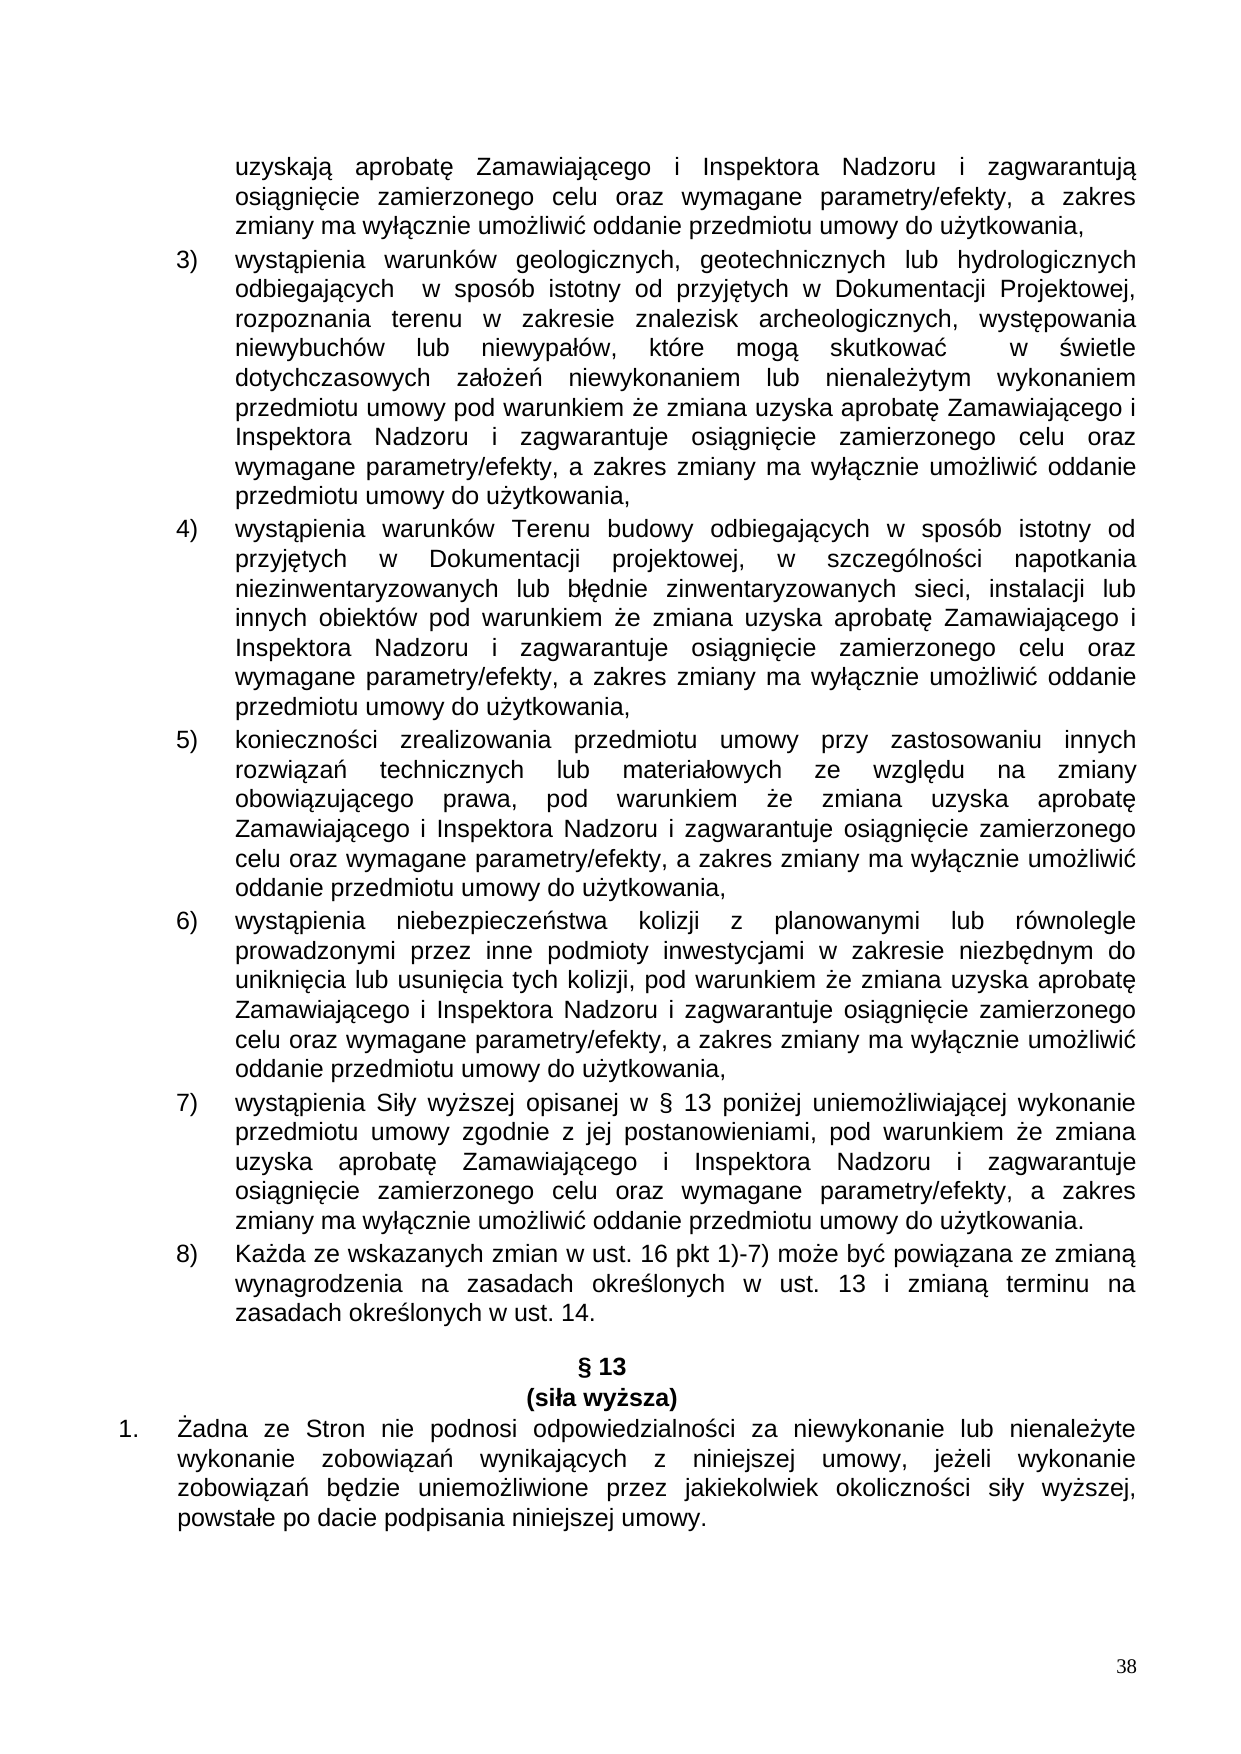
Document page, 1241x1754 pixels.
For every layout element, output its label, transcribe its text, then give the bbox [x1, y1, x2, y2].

list wystąpienia niebezpieczeństwa kolizji z planowanymi lub równolegle prowadzonymi przez inne podmioty inwestycjami w zakresie niezbędnym do uniknięcia lub usunięcia tych kolizji, pod warunkiem że zmiana uzyska aprobatę Zamawiającego i Inspektora Nadzoru i zagwarantuje osiągnięcie zamierzonego celu oraz wymagane parametry/efekty, a zakres zmiany ma wyłącznie umożliwić oddanie przedmiotu umowy do użytkowania, [176, 906, 1137, 1083]
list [176, 152, 1137, 240]
list wystąpienia Siły wyższej opisanej w § 13 poniżej uniemożliwiającej wykonanie przedmiotu umowy zgodnie z jej postanowieniami, pod warunkiem że zmiana uzyska aprobatę Zamawiającego i Inspektora Nadzoru i zagwarantuje osiągnięcie zamierzonego celu oraz wymagane parametry/efekty, a zakres zmiany ma wyłącznie umożliwić oddanie przedmiotu umowy do użytkowania. [176, 1087, 1137, 1234]
list wystąpienia warunków Terenu budowy odbiegających w sposób istotny od przyjętych w Dokumentacji projektowej, w szczególności napotkania niezinwentaryzowanych lub błędnie zinwentaryzowanych sieci, instalacji lub innych obiektów pod warunkiem że zmiana uzyska aprobatę Zamawiającego i Inspektora Nadzoru i zagwarantuje osiągnięcie zamierzonego celu oraz wymagane parametry/efekty, a zakres zmiany ma wyłącznie umożliwić oddanie przedmiotu umowy do użytkowania, [176, 514, 1137, 721]
text § 13 [103, 1352, 1101, 1381]
list Każda ze wskazanych zmian w ust. 16 pkt 1)-7) może być powiązana ze zmianą wynagrodzenia na zasadach określonych w ust. 13 i zmianą terminu na zasadach określonych w ust. 14. [176, 1239, 1137, 1327]
text (siła wyższa) [103, 1383, 1101, 1412]
list Żadna ze Stron nie podnosi odpowiedzialności za niewykonanie lub nienależyte wykonanie zobowiązań wynikających z niniejszej umowy, jeżeli wykonanie zobowiązań będzie uniemożliwione przez jakiekolwiek okoliczności siły wyższej, powstałe po dacie podpisania niniejszej umowy. [118, 1414, 1137, 1532]
list konieczności zrealizowania przedmiotu umowy przy zastosowaniu innych rozwiązań technicznych lub materiałowych ze względu na zmiany obowiązującego prawa, pod warunkiem że zmiana uzyska aprobatę Zamawiającego i Inspektora Nadzoru i zagwarantuje osiągnięcie zamierzonego celu oraz wymagane parametry/efekty, a zakres zmiany ma wyłącznie umożliwić oddanie przedmiotu umowy do użytkowania, [176, 725, 1137, 902]
list wystąpienia warunków geologicznych, geotechnicznych lub hydrologicznych odbiegających w sposób istotny od przyjętych w Dokumentacji Projektowej, rozpoznania terenu w zakresie znalezisk archeologicznych, występowania niewybuchów lub niewypałów, które mogą skutkować w świetle dotychczasowych założeń niewykonaniem lub nienależytym wykonaniem przedmiotu umowy pod warunkiem że zmiana uzyska aprobatę Zamawiającego i Inspektora Nadzoru i zagwarantuje osiągnięcie zamierzonego celu oraz wymagane parametry/efekty, a zakres zmiany ma wyłącznie umożliwić oddanie przedmiotu umowy do użytkowania, [176, 244, 1137, 510]
